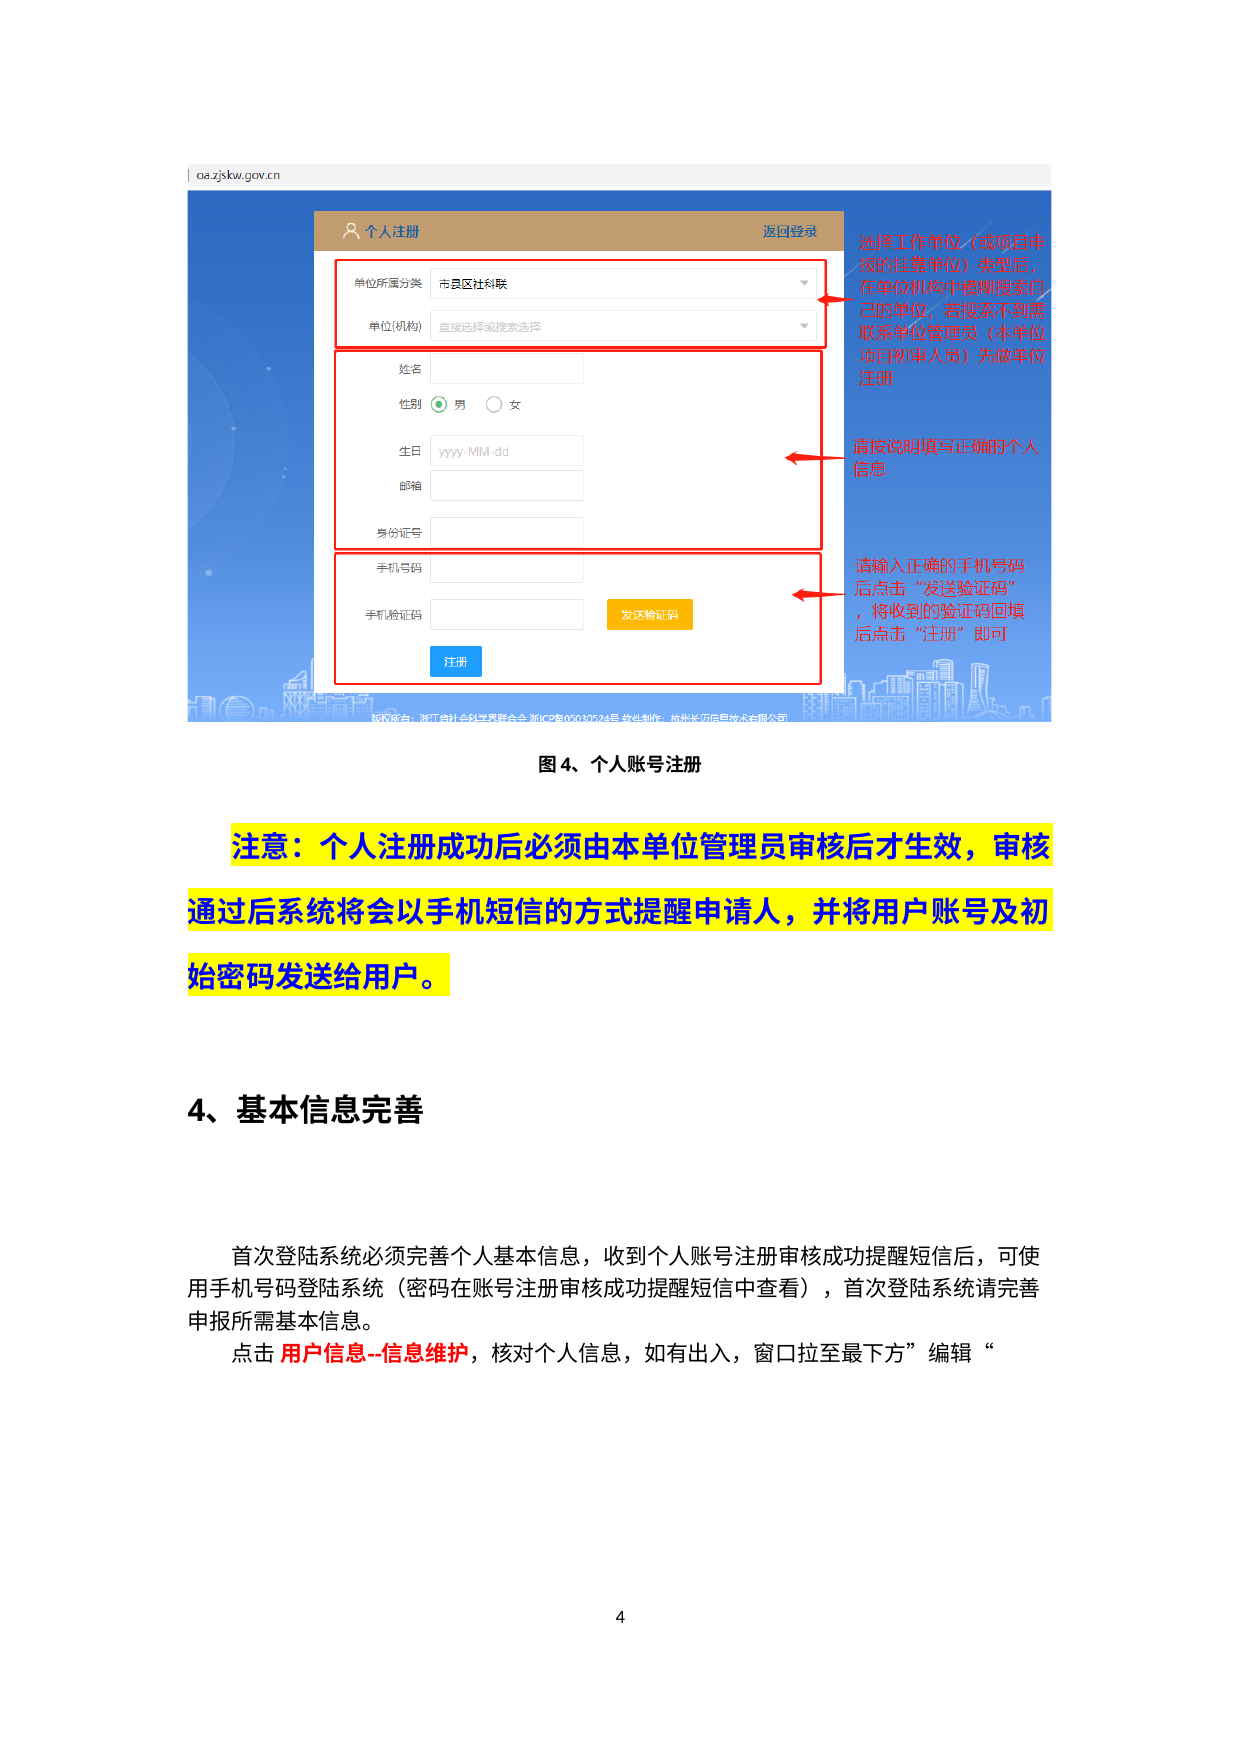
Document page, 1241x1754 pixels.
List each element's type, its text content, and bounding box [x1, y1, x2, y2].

text 图4、个人账号注册 [187, 747, 1053, 779]
text 注意：个人注册成功后必须由本单位管理员审核后才生效，审核通过后系统将会以手机短信的方式提醒申请人，并将用户账号及初始密码发送给用户。 [187, 812, 1053, 1007]
text 首次登陆系统必须完善个人基本信息，收到个人账号注册审核成功提醒短信后，可使用手机号码登陆系统（密码在账号注册审核成功提醒短信中查看），首次登陆系统请完善申报所需基本信息。 [187, 1238, 1053, 1336]
text 点击 用户信息--信息维护，核对个人信息，如有出入，窗口拉至最下方”编辑“ [187, 1336, 1053, 1368]
subtitle 基本信息完善 [187, 1075, 1053, 1140]
picture [187, 162, 1052, 722]
